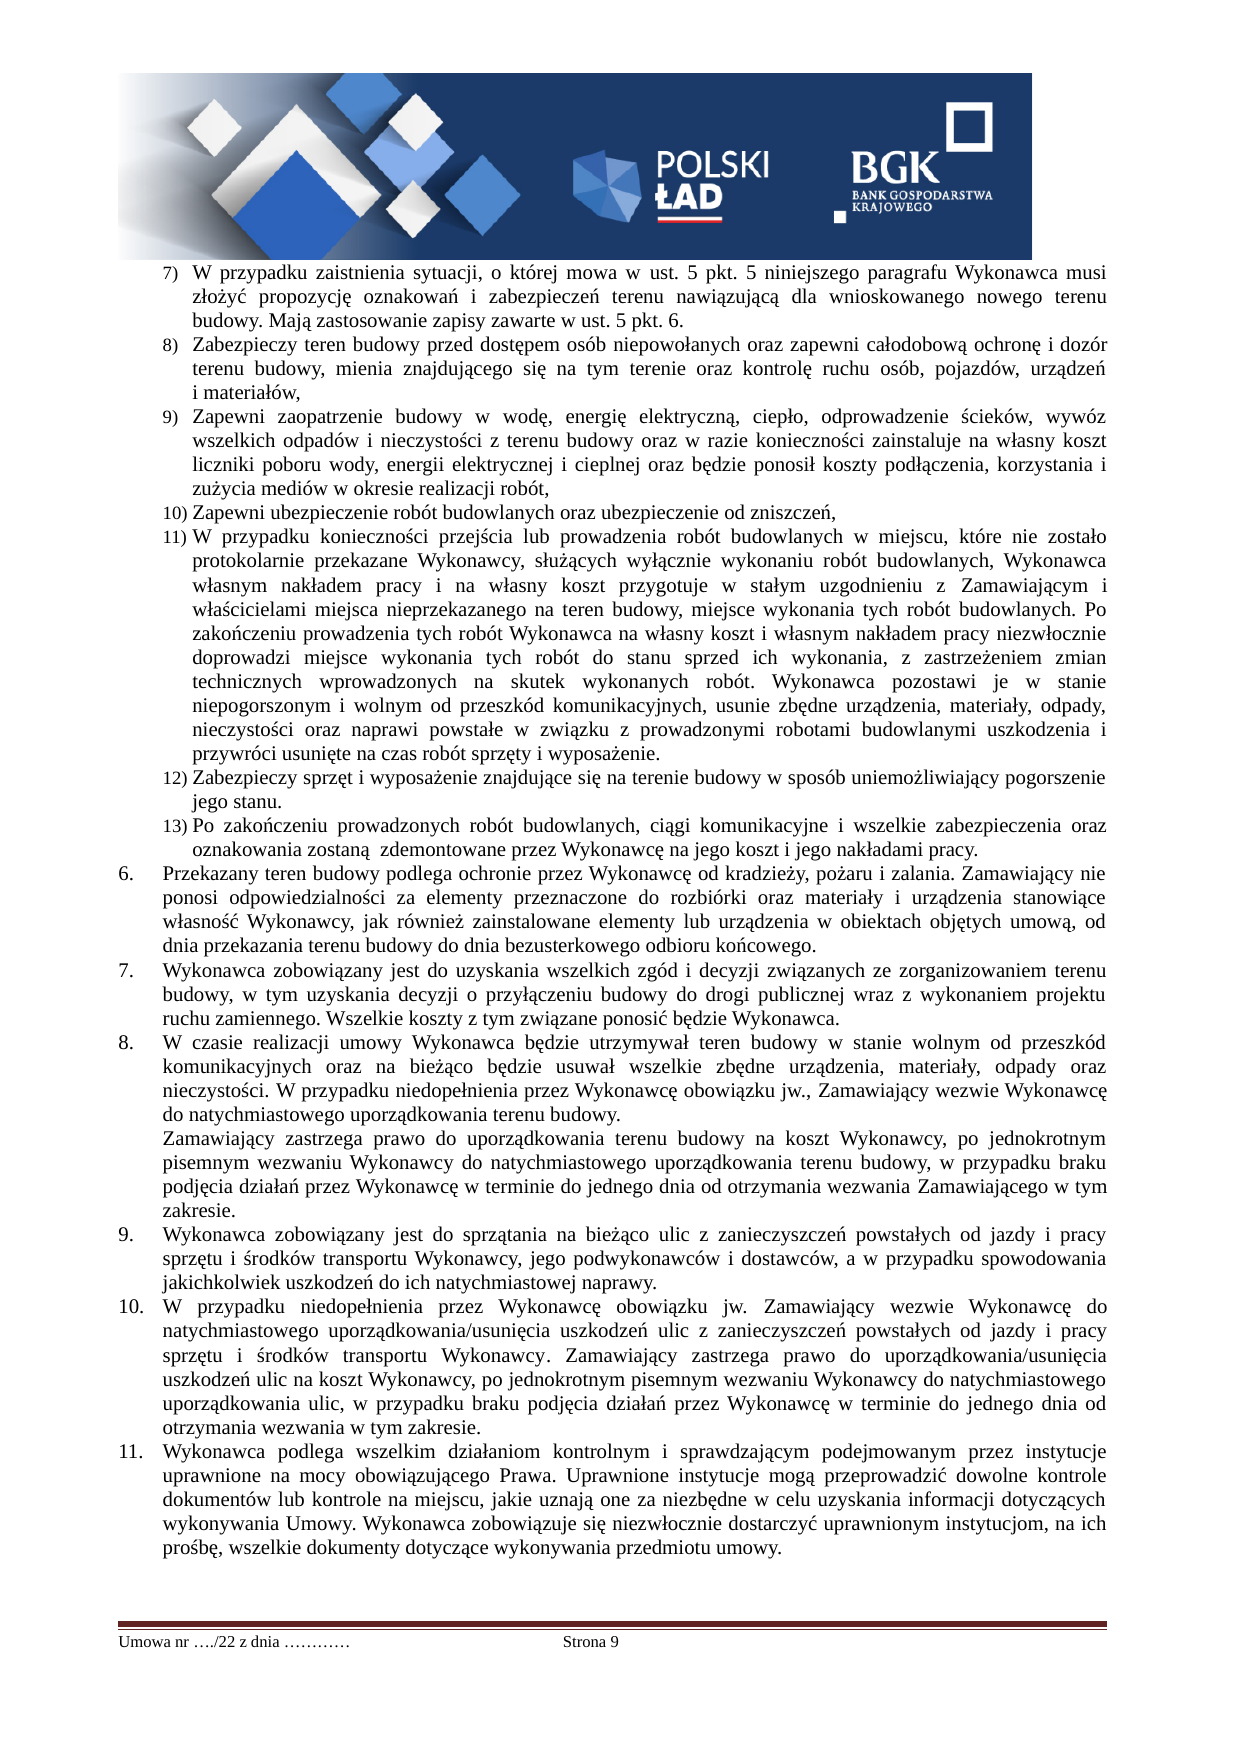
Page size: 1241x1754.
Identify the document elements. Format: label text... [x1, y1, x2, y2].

list W czasie realizacji umowy Wykonawca będzie utrzymywał teren budowy w stanie wolnym od przeszkód komunikacyjnych oraz na bieżąco będzie usuwał wszelkie zbędne urządzenia, materiały, odpady oraz nieczystości. W przypadku niedopełnienia przez Wykonawcę obowiązku jw., Zamawiający wezwie Wykonawcę do natychmiastowego uporządkowania terenu budowy. [118, 1030, 1107, 1126]
picture [118, 73, 1033, 260]
list Zabezpieczy teren budowy przed dostępem osób niepowołanych oraz zapewni całodobową ochronę i dozór terenu budowy, mienia znajdującego się na tym terenie oraz kontrolę ruchu osób, pojazdów, urządzeń i materiałów, [162, 332, 1107, 404]
list Po zakończeniu prowadzonych robót budowlanych, ciągi komunikacyjne i wszelkie zabezpieczenia oraz oznakowania zostaną zdemontowane przez Wykonawcę na jego koszt i jego nakładami pracy. [162, 813, 1107, 861]
list Wykonawca zobowiązany jest do uzyskania wszelkich zgód i decyzji związanych ze zorganizowaniem terenu budowy, w tym uzyskania decyzji o przyłączeniu budowy do drogi publicznej wraz z wykonaniem projektu ruchu zamiennego. Wszelkie koszty z tym związane ponosić będzie Wykonawca. [118, 957, 1107, 1030]
list Wykonawca podlega wszelkim działaniom kontrolnym i sprawdzającym podejmowanym przez instytucje uprawnione na mocy obowiązującego Prawa. Uprawnione instytucje mogą przeprowadzić dowolne kontrole dokumentów lub kontrole na miejscu, jakie uznają one za niezbędne w celu uzyskania informacji dotyczących wykonywania Umowy. Wykonawca zobowiązuje się niezwłocznie dostarczyć uprawnionym instytucjom, na ich prośbę, wszelkie dokumenty dotyczące wykonywania przedmiotu umowy. [118, 1439, 1107, 1559]
list Wykonawca zobowiązany jest do sprzątania na bieżąco ulic z zanieczyszczeń powstałych od jazdy i pracy sprzętu i środków transportu Wykonawcy, jego podwykonawców i dostawców, a w przypadku spowodowania jakichkolwiek uszkodzeń do ich natychmiastowej naprawy. [118, 1222, 1107, 1294]
list Zapewni zaopatrzenie budowy w wodę, energię elektryczną, ciepło, odprowadzenie ścieków, wywóz wszelkich odpadów i nieczystości z terenu budowy oraz w razie konieczności zainstaluje na własny koszt liczniki poboru wody, energii elektrycznej i cieplnej oraz będzie ponosił koszty podłączenia, korzystania i zużycia mediów w okresie realizacji robót, [162, 404, 1107, 500]
list Przekazany teren budowy podlega ochronie przez Wykonawcę od kradzieży, pożaru i zalania. Zamawiający nie ponosi odpowiedzialności za elementy przeznaczone do rozbiórki oraz materiały i urządzenia stanowiące własność Wykonawcy, jak również zainstalowane elementy lub urządzenia w obiektach objętych umową, od dnia przekazania terenu budowy do dnia bezusterkowego odbioru końcowego. [118, 861, 1107, 957]
list W przypadku zaistnienia sytuacji, o której mowa w ust. 5 pkt. 5 niniejszego paragrafu Wykonawca musi złożyć propozycję oznakowań i zabezpieczeń terenu nawiązującą dla wnioskowanego nowego terenu budowy. Mają zastosowanie zapisy zawarte w ust. 5 pkt. 6. [162, 260, 1107, 332]
list Zapewni ubezpieczenie robót budowlanych oraz ubezpieczenie od zniszczeń, [162, 500, 1107, 524]
text Zamawiający zastrzega prawo do uporządkowania terenu budowy na koszt Wykonawcy, po jednokrotnym pisemnym wezwaniu Wykonawcy do natychmiastowego uporządkowania terenu budowy, w przypadku braku podjęcia działań przez Wykonawcę w terminie do jednego dnia od otrzymania wezwania Zamawiającego w tym zakresie. [162, 1126, 1107, 1222]
list W przypadku niedopełnienia przez Wykonawcę obowiązku jw. Zamawiający wezwie Wykonawcę do natychmiastowego uporządkowania/usunięcia uszkodzeń ulic z zanieczyszczeń powstałych od jazdy i pracy sprzętu i środków transportu Wykonawcy. Zamawiający zastrzega prawo do uporządkowania/usunięcia uszkodzeń ulic na koszt Wykonawcy, po jednokrotnym pisemnym wezwaniu Wykonawcy do natychmiastowego uporządkowania ulic, w przypadku braku podjęcia działań przez Wykonawcę w terminie do jednego dnia od otrzymania wezwania w tym zakresie. [118, 1294, 1107, 1439]
list W przypadku konieczności przejścia lub prowadzenia robót budowlanych w miejscu, które nie zostało protokolarnie przekazane Wykonawcy, służących wyłącznie wykonaniu robót budowlanych, Wykonawca własnym nakładem pracy i na własny koszt przygotuje w stałym uzgodnieniu z Zamawiającym i właścicielami miejsca nieprzekazanego na teren budowy, miejsce wykonania tych robót budowlanych. Po zakończeniu prowadzenia tych robót Wykonawca na własny koszt i własnym nakładem pracy niezwłocznie doprowadzi miejsce wykonania tych robót do stanu sprzed ich wykonania, z zastrzeżeniem zmian technicznych wprowadzonych na skutek wykonanych robót. Wykonawca pozostawi je w stanie niepogorszonym i wolnym od przeszkód komunikacyjnych, usunie zbędne urządzenia, materiały, odpady, nieczystości oraz naprawi powstałe w związku z prowadzonymi robotami budowlanymi uszkodzenia i przywróci usunięte na czas robót sprzęty i wyposażenie. [162, 524, 1107, 765]
list Zabezpieczy sprzęt i wyposażenie znajdujące się na terenie budowy w sposób uniemożliwiający pogorszenie jego stanu. [162, 765, 1107, 813]
